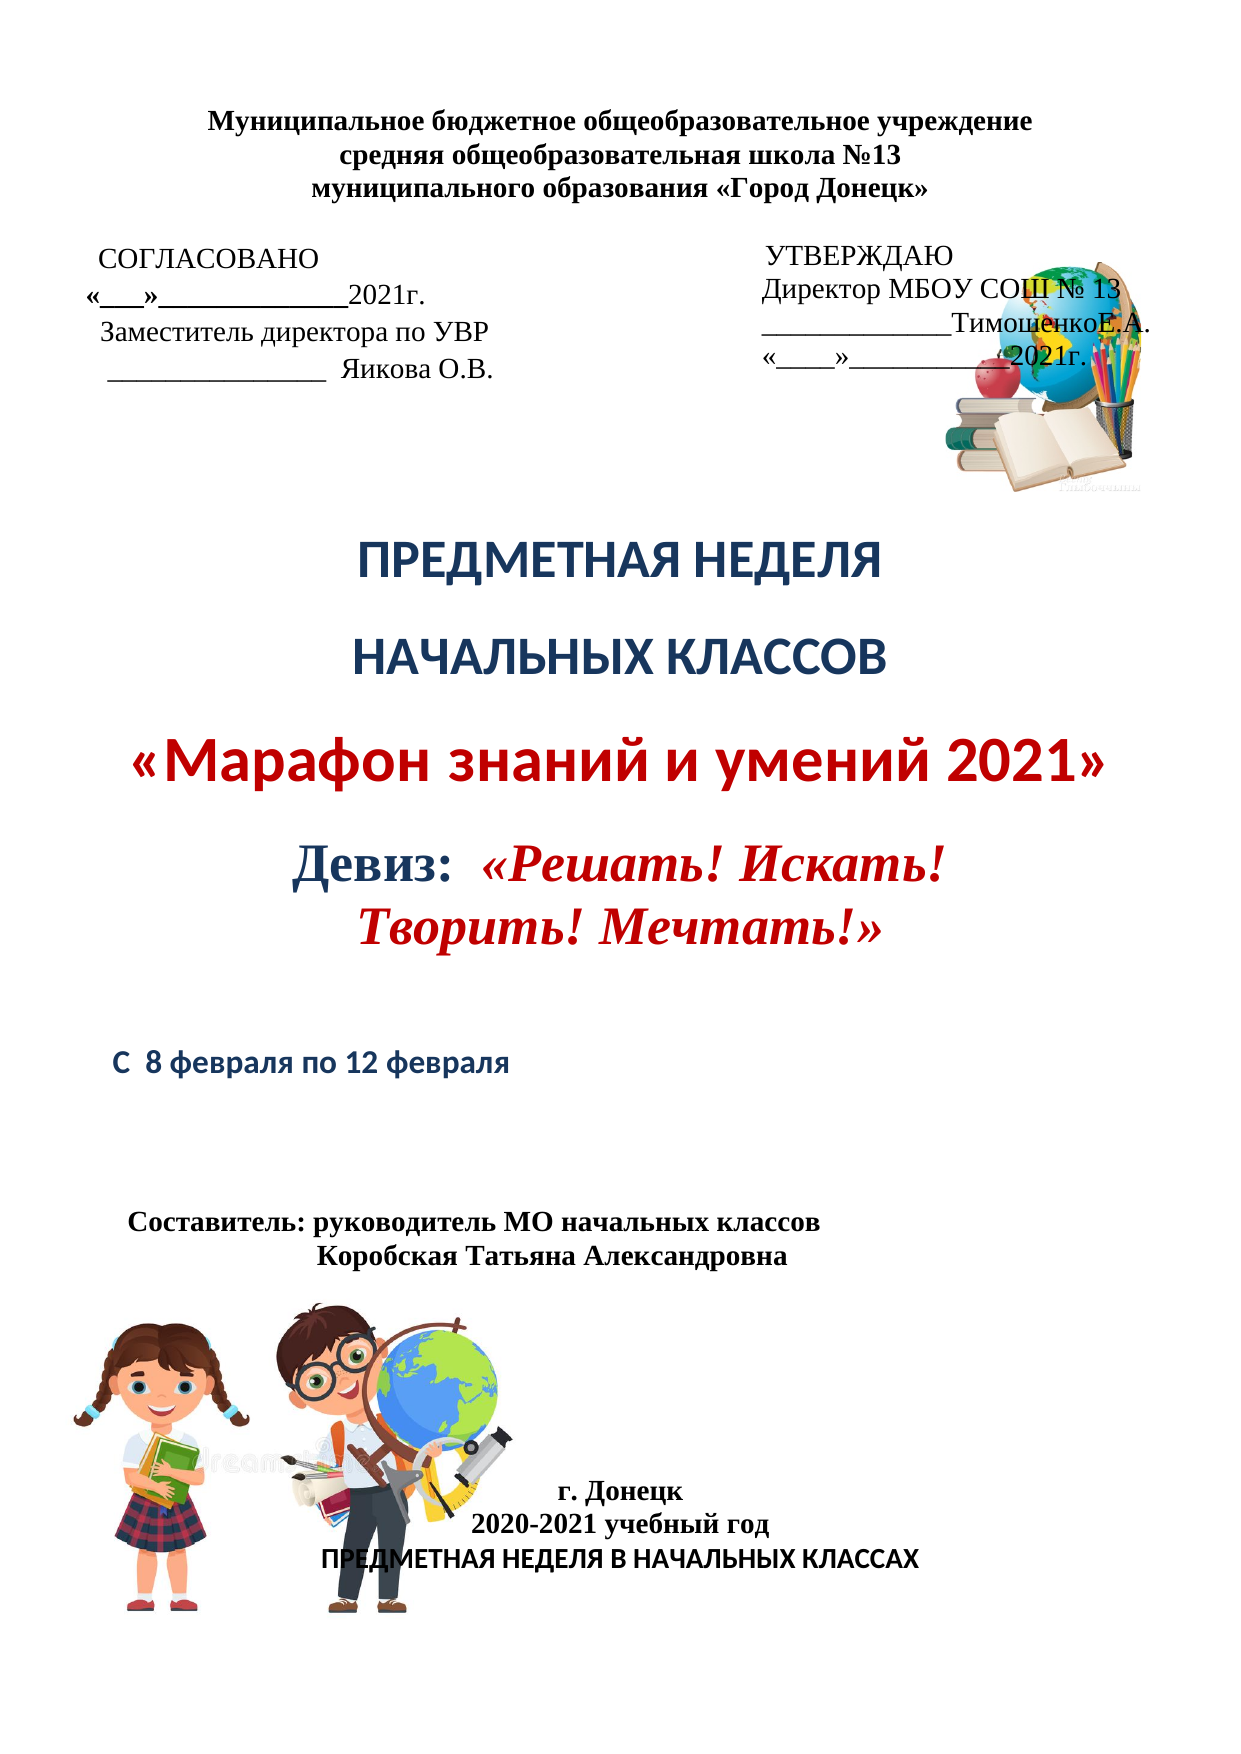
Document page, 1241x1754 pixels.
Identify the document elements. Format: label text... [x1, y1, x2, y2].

text ПРЕДМЕТНАЯ НЕДЕЛЯ [112, 525, 1128, 591]
text муниципального образования «Город Донецк» [112, 171, 1128, 204]
text 2020-2021 учебный год [112, 1506, 1128, 1540]
text Девиз: «Решать! Искать! [112, 831, 1128, 894]
text НАЧАЛЬНЫХ КЛАССОВ [112, 622, 1128, 688]
text «Марафон знаний и умений 2021» [112, 718, 1128, 797]
text Творить! Мечтать!» [112, 894, 1128, 956]
text Коробская Татьяна Александровна [112, 1238, 1128, 1272]
table_header СОГЛАСОВАНО «___»_____________2021г. Заместитель директора по УВР _______________ Яикова О.В. [74, 238, 750, 491]
table_header УТВЕРЖДАЮ Директор МБОУ СОШ № 13 _____________ТимошенкоЕ.А. «____»___________2021г. [750, 238, 1167, 491]
text Составитель: руководитель МО начальных классов [112, 1204, 1128, 1238]
picture [46, 1279, 530, 1631]
text С 8 февраля по 12 февраля [112, 1041, 1128, 1082]
text Муниципальное бюджетное общеобразовательное учреждение [112, 103, 1128, 137]
text ПРЕДМЕТНАЯ НЕДЕЛЯ В НАЧАЛЬНЫХ КЛАССАХ [112, 1540, 1128, 1576]
text средняя общеобразовательная школа №13 [112, 137, 1128, 171]
text г. Донецк [112, 1473, 1128, 1506]
